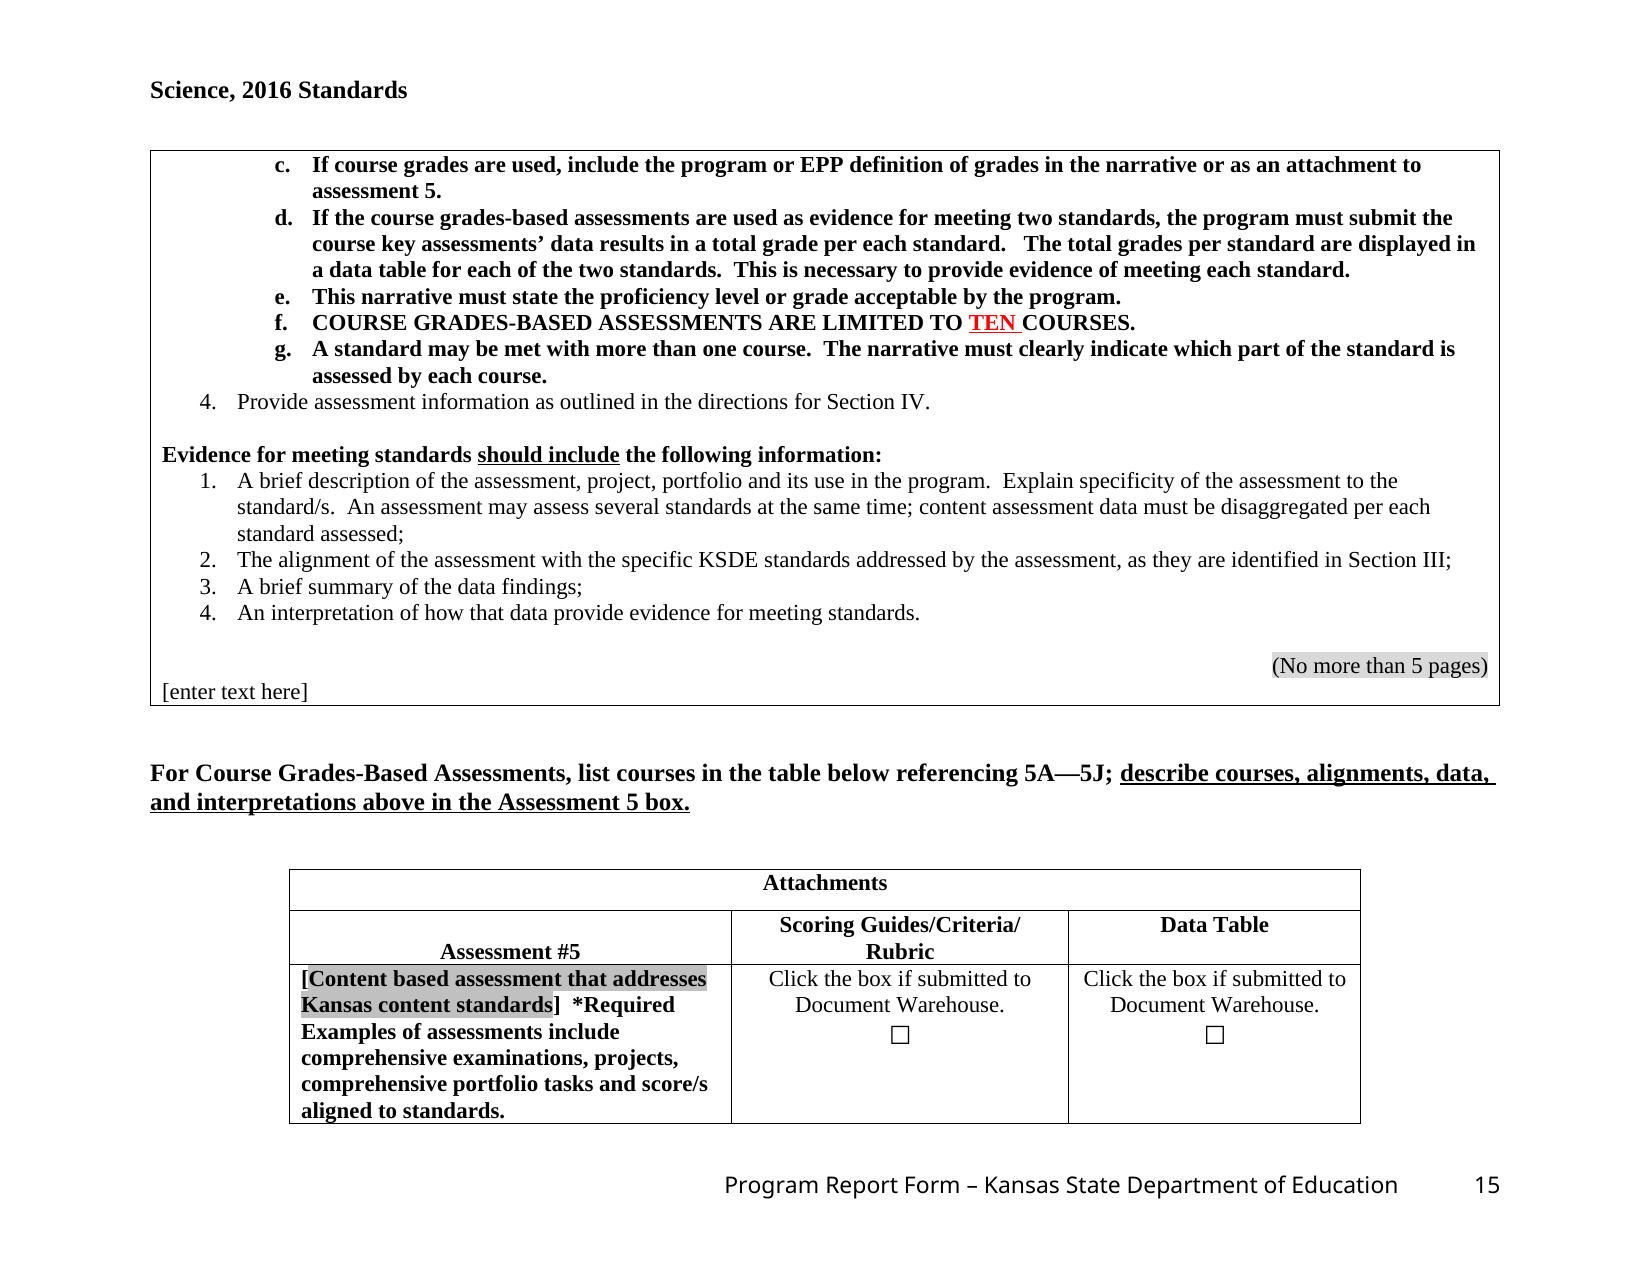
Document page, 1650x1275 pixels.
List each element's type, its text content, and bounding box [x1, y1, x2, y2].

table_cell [732, 965, 1068, 1123]
table_cell Scoring Guides/Criteria/ Rubric [732, 911, 1068, 964]
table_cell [1069, 965, 1360, 1123]
table_cell Data Table [1069, 911, 1360, 964]
table_cell Assessment #5 [290, 911, 731, 964]
text For Course Grades-Based Assessments, list courses in the table below referencing 5A—5J; describe courses, alignments, data, and interpretations above in the Assessment 5 box. [150, 758, 1500, 816]
table_header Attachments [290, 870, 1360, 910]
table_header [151, 151, 1499, 704]
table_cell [290, 965, 731, 1123]
